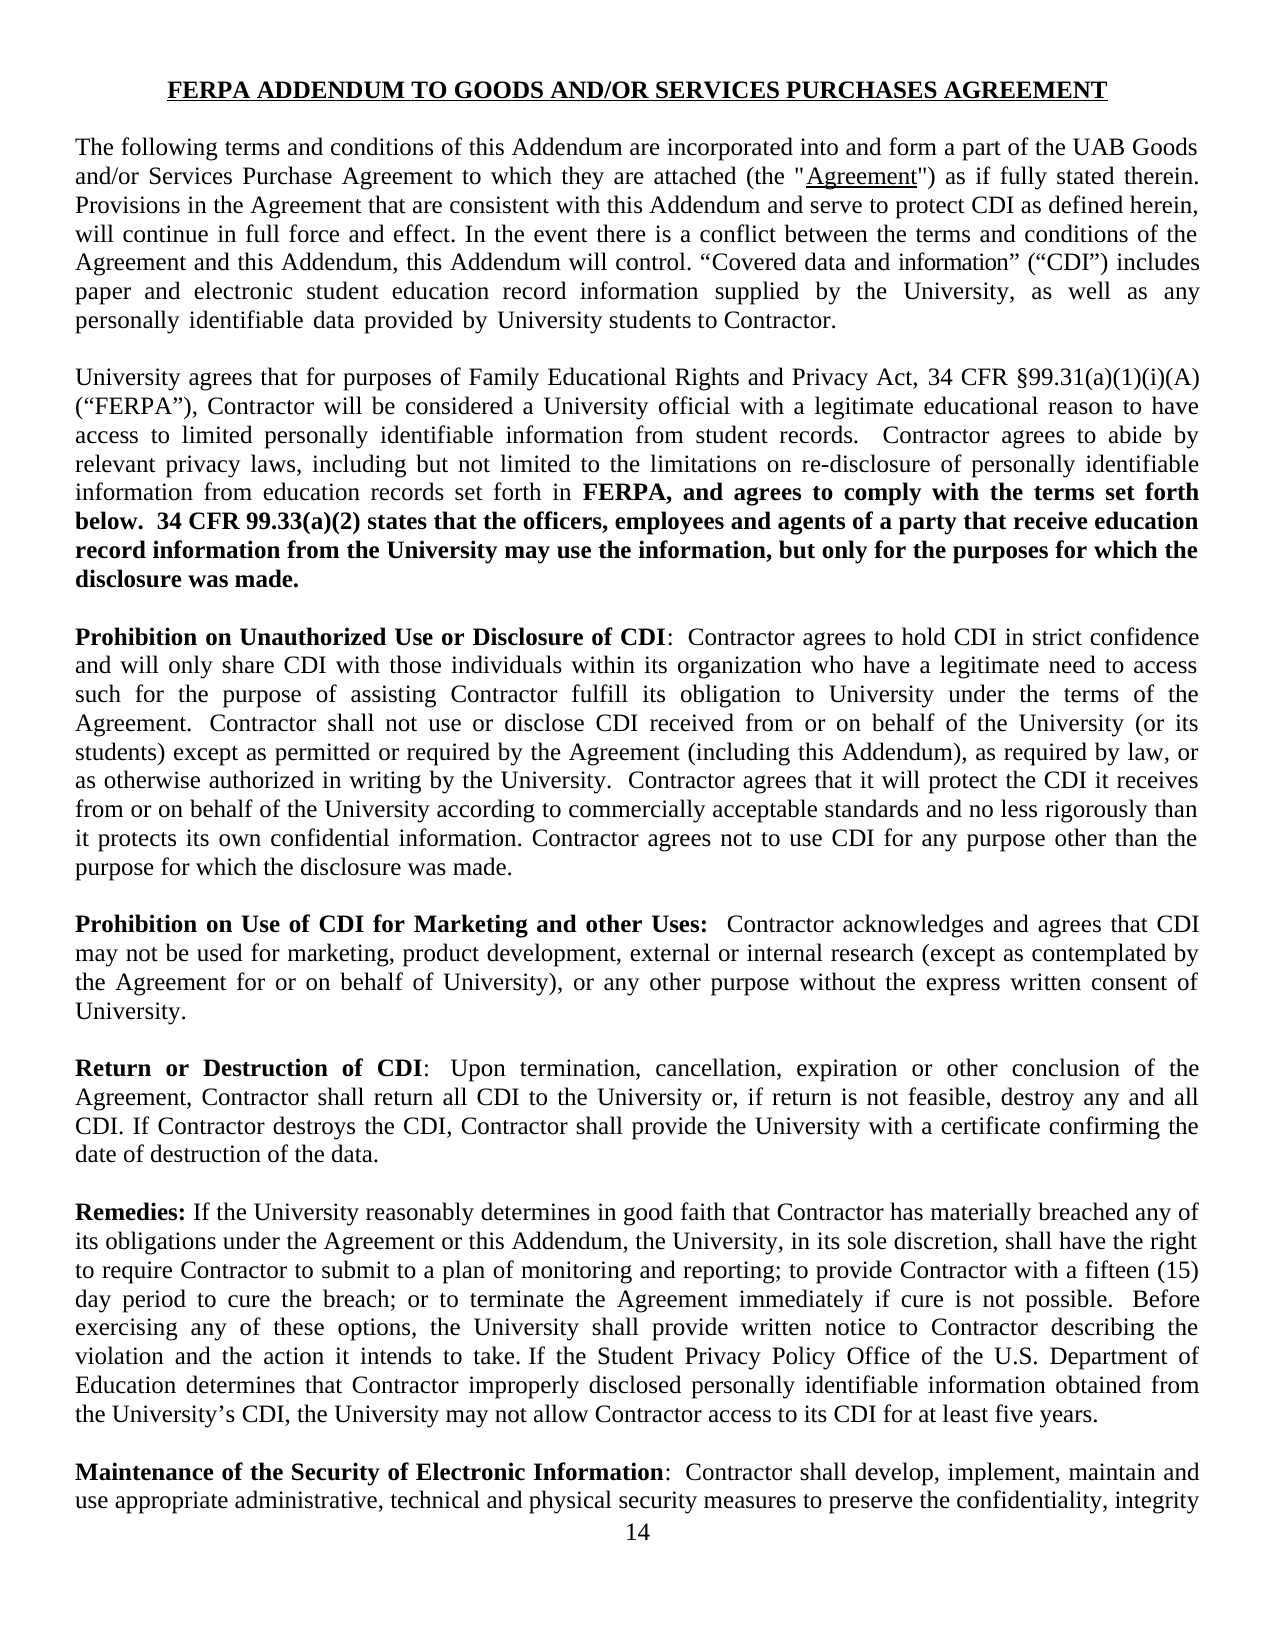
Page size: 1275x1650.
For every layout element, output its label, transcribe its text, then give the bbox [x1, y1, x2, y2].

text Return or Destruction of CDI: Upon termination, cancellation, expiration or other conclusion of the Agreement, Contractor shall return all CDI to the University or, if return is not feasible, destroy any and all CDI. If Contractor destroys the CDI, Contractor shall provide the University with a certificate confirming the date of destruction of the data. [75, 1053, 1200, 1168]
text Prohibition on Unauthorized Use or Disclosure of CDI: Contractor agrees to hold CDI in strict confidence and will only share CDI with those individuals within its organization who have a legitimate need to access such for the purpose of assisting Contractor fulfill its obligation to University under the terms of the Agreement. Contractor shall not use or disclose CDI received from or on behalf of the University (or its students) except as permitted or required by the Agreement (including this Addendum), as required by law, or as otherwise authorized in writing by the University. Contractor agrees that it will protect the CDI it receives from or on behalf of the University according to commercially acceptable standards and no less rigorously than it protects its own confidential information. Contractor agrees not to use CDI for any purpose other than the purpose for which the disclosure was made. [75, 622, 1200, 880]
text The following terms and conditions of this Addendum are incorporated into and form a part of the UAB Goods and/or Services Purchase Agreement to which they are attached (the "Agreement") as if fully stated therein. Provisions in the Agreement that are consistent with this Addendum and serve to protect CDI as defined herein, will continue in full force and effect. In the event there is a conflict between the terms and conditions of the Agreement and this Addendum, this Addendum will control. “Covered data and information” (“CDI”) includes paper and electronic student education record information supplied by the University, as well as any personally identifiable data provided by University students to Contractor. [75, 132, 1200, 334]
text Remedies: If the University reasonably determines in good faith that Contractor has materially breached any of its obligations under the Agreement or this Addendum, the University, in its sole discretion, shall have the right to require Contractor to submit to a plan of monitoring and reporting; to provide Contractor with a fifteen (15) day period to cure the breach; or to terminate the Agreement immediately if cure is not possible. Before exercising any of these options, the University shall provide written notice to Contractor describing the violation and the action it intends to take. If the Student Privacy Policy Office of the U.S. Department of Education determines that Contractor improperly disclosed personally identifiable information obtained from the University’s CDI, the University may not allow Contractor access to its CDI for at least five years. [75, 1197, 1200, 1427]
text University agrees that for purposes of Family Educational Rights and Privacy Act, 34 CFR §99.31(a)(1)(i)(A) (“FERPA”), Contractor will be considered a University official with a legitimate educational reason to have access to limited personally identifiable information from student records. Contractor agrees to abide by relevant privacy laws, including but not limited to the limitations on re-disclosure of personally identifiable information from education records set forth in FERPA, and agrees to comply with the terms set forth below. 34 CFR 99.33(a)(2) states that the officers, employees and agents of a party that receive education record information from the University may use the information, but only for the purposes for which the disclosure was made. [75, 362, 1200, 592]
text Prohibition on Use of CDI for Marketing and other Uses: Contractor acknowledges and agrees that CDI may not be used for marketing, product development, external or internal research (except as contemplated by the Agreement for or on behalf of University), or any other purpose without the express written consent of University. [75, 909, 1200, 1024]
text FERPA ADDENDUM TO GOODS AND/OR SERVICES PURCHASES AGREEMENT [75, 75, 1200, 104]
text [75, 1457, 1200, 1514]
